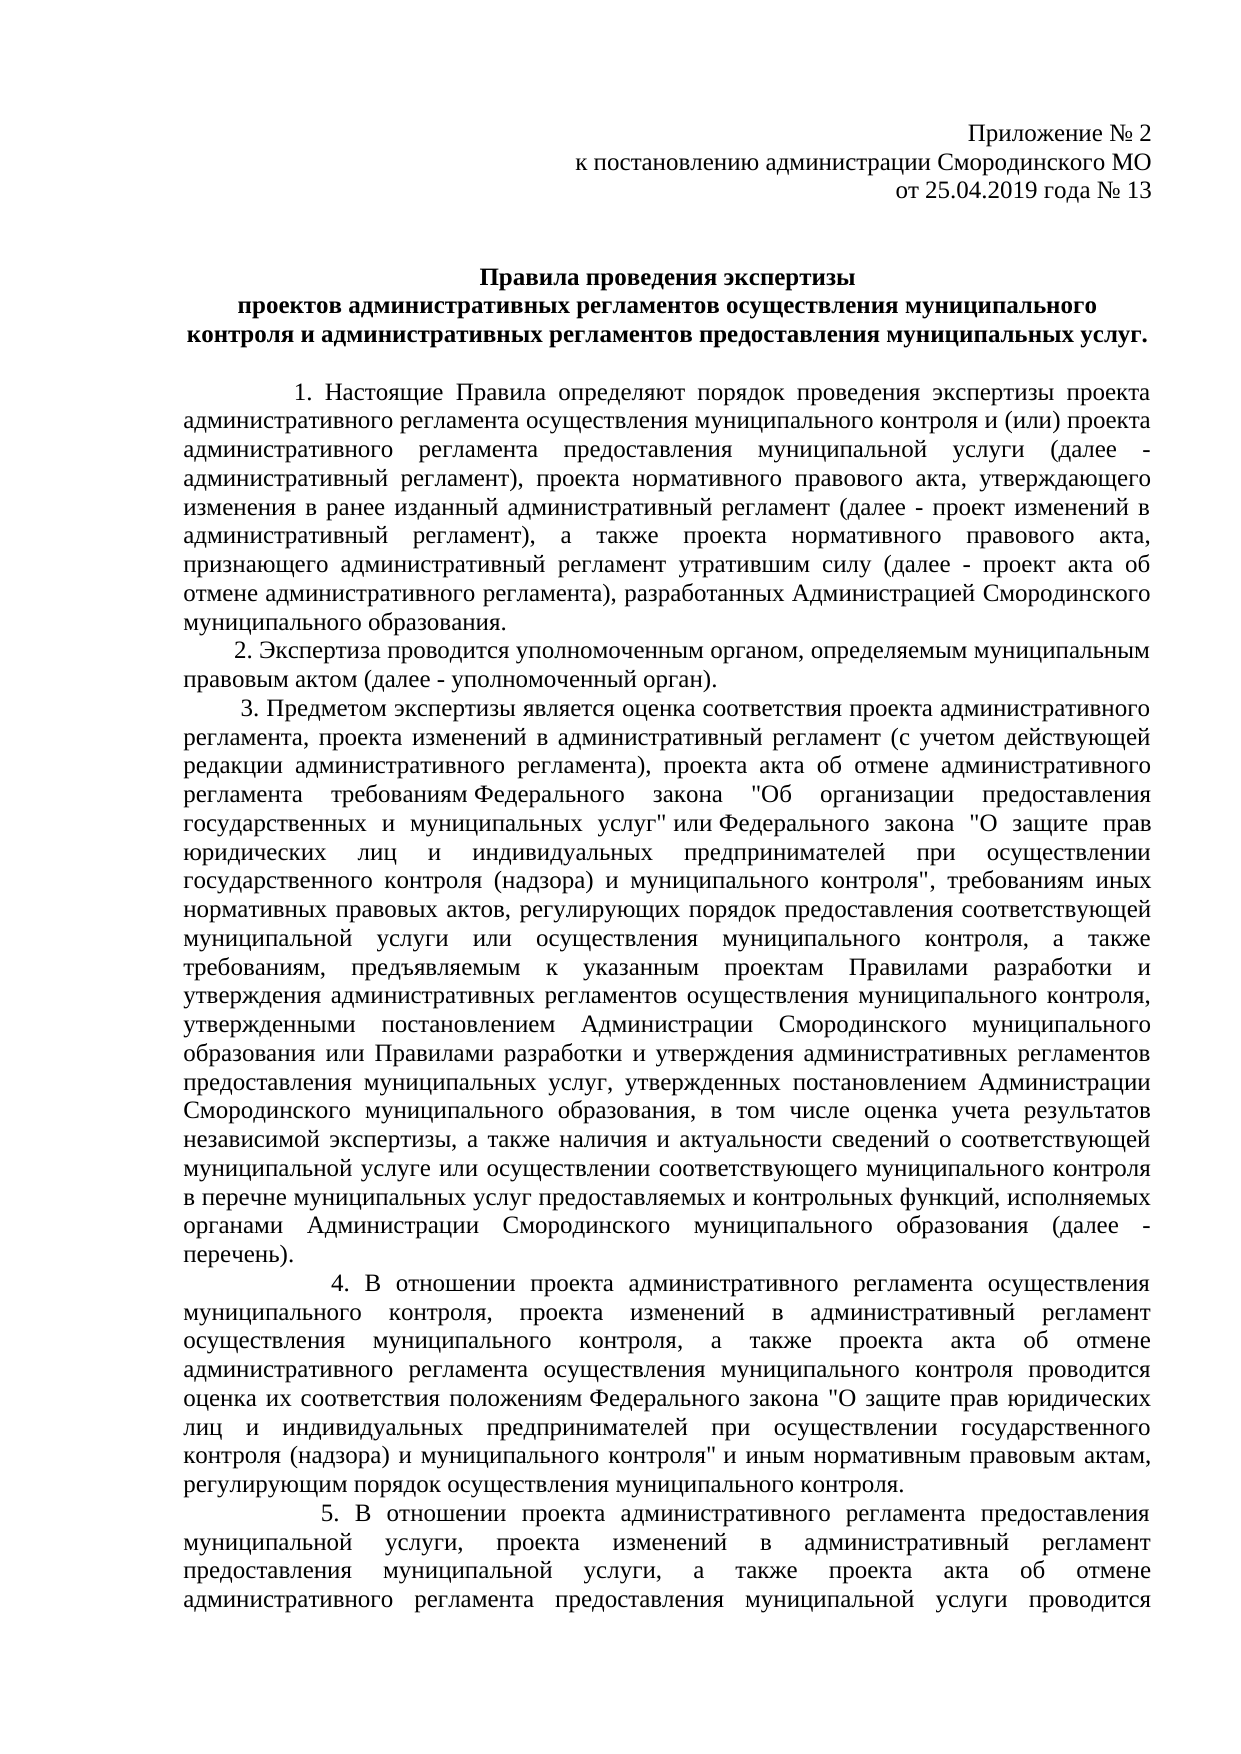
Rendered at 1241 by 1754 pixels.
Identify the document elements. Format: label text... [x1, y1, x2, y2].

text 2. Экспертиза проводится уполномоченным органом, определяемым муниципальным правовым актом (далее - уполномоченный орган). [183, 636, 1152, 693]
text к постановлению администрации Смородинского МО [183, 147, 1152, 176]
text Правила проведения экспертизы [183, 262, 1152, 291]
text 3. Предметом экспертизы является оценка соответствия проекта административного регламента, проекта изменений в административный регламент (с учетом действующей редакции административного регламента), проекта акта об отмене административного регламента требованиям Федерального закона "Об организации предоставления государственных и муниципальных услуг" или Федерального закона "О защите прав юридических лиц и индивидуальных предпринимателей при осуществлении государственного контроля (надзора) и муниципального контроля", требованиям иных нормативных правовых актов, регулирующих порядок предоставления соответствующей муниципальной услуги или осуществления муниципального контроля, а также требованиям, предъявляемым к указанным проектам Правилами разработки и утверждения административных регламентов осуществления муниципального контроля, утвержденными постановлением Администрации Смородинского муниципального образования или Правилами разработки и утверждения административных регламентов предоставления муниципальных услуг, утвержденных постановлением Администрации Смородинского муниципального образования, в том числе оценка учета результатов независимой экспертизы, а также наличия и актуальности сведений о соответствующей муниципальной услуге или осуществлении соответствующего муниципального контроля в перечне муниципальных услуг предоставляемых и контрольных функций, исполняемых органами Администрации Смородинского муниципального образования (далее - перечень). [183, 693, 1152, 1268]
text 4. В отношении проекта административного регламента осуществления муниципального контроля, проекта изменений в административный регламент осуществления муниципального контроля, а также проекта акта об отмене административного регламента осуществления муниципального контроля проводится оценка их соответствия положениям Федерального закона "О защите прав юридических лиц и индивидуальных предпринимателей при осуществлении государственного контроля (надзора) и муниципального контроля" и иным нормативным правовым актам, регулирующим порядок осуществления муниципального контроля. [183, 1268, 1152, 1498]
text проектов административных регламентов осуществления муниципального контроля и административных регламентов предоставления муниципальных услуг. [183, 291, 1152, 348]
text Приложение № 2 [183, 118, 1152, 147]
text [183, 1498, 1152, 1613]
text 1. Настоящие Правила определяют порядок проведения экспертизы проекта административного регламента осуществления муниципального контроля и (или) проекта административного регламента предоставления муниципальной услуги (далее - административный регламент), проекта нормативного правового акта, утверждающего изменения в ранее изданный административный регламент (далее - проект изменений в административный регламент), а также проекта нормативного правового акта, признающего административный регламент утратившим силу (далее - проект акта об отмене административного регламента), разработанных Администрацией Смородинского муниципального образования. [183, 377, 1152, 636]
text от 25.04.2019 года № 13 [183, 176, 1152, 204]
